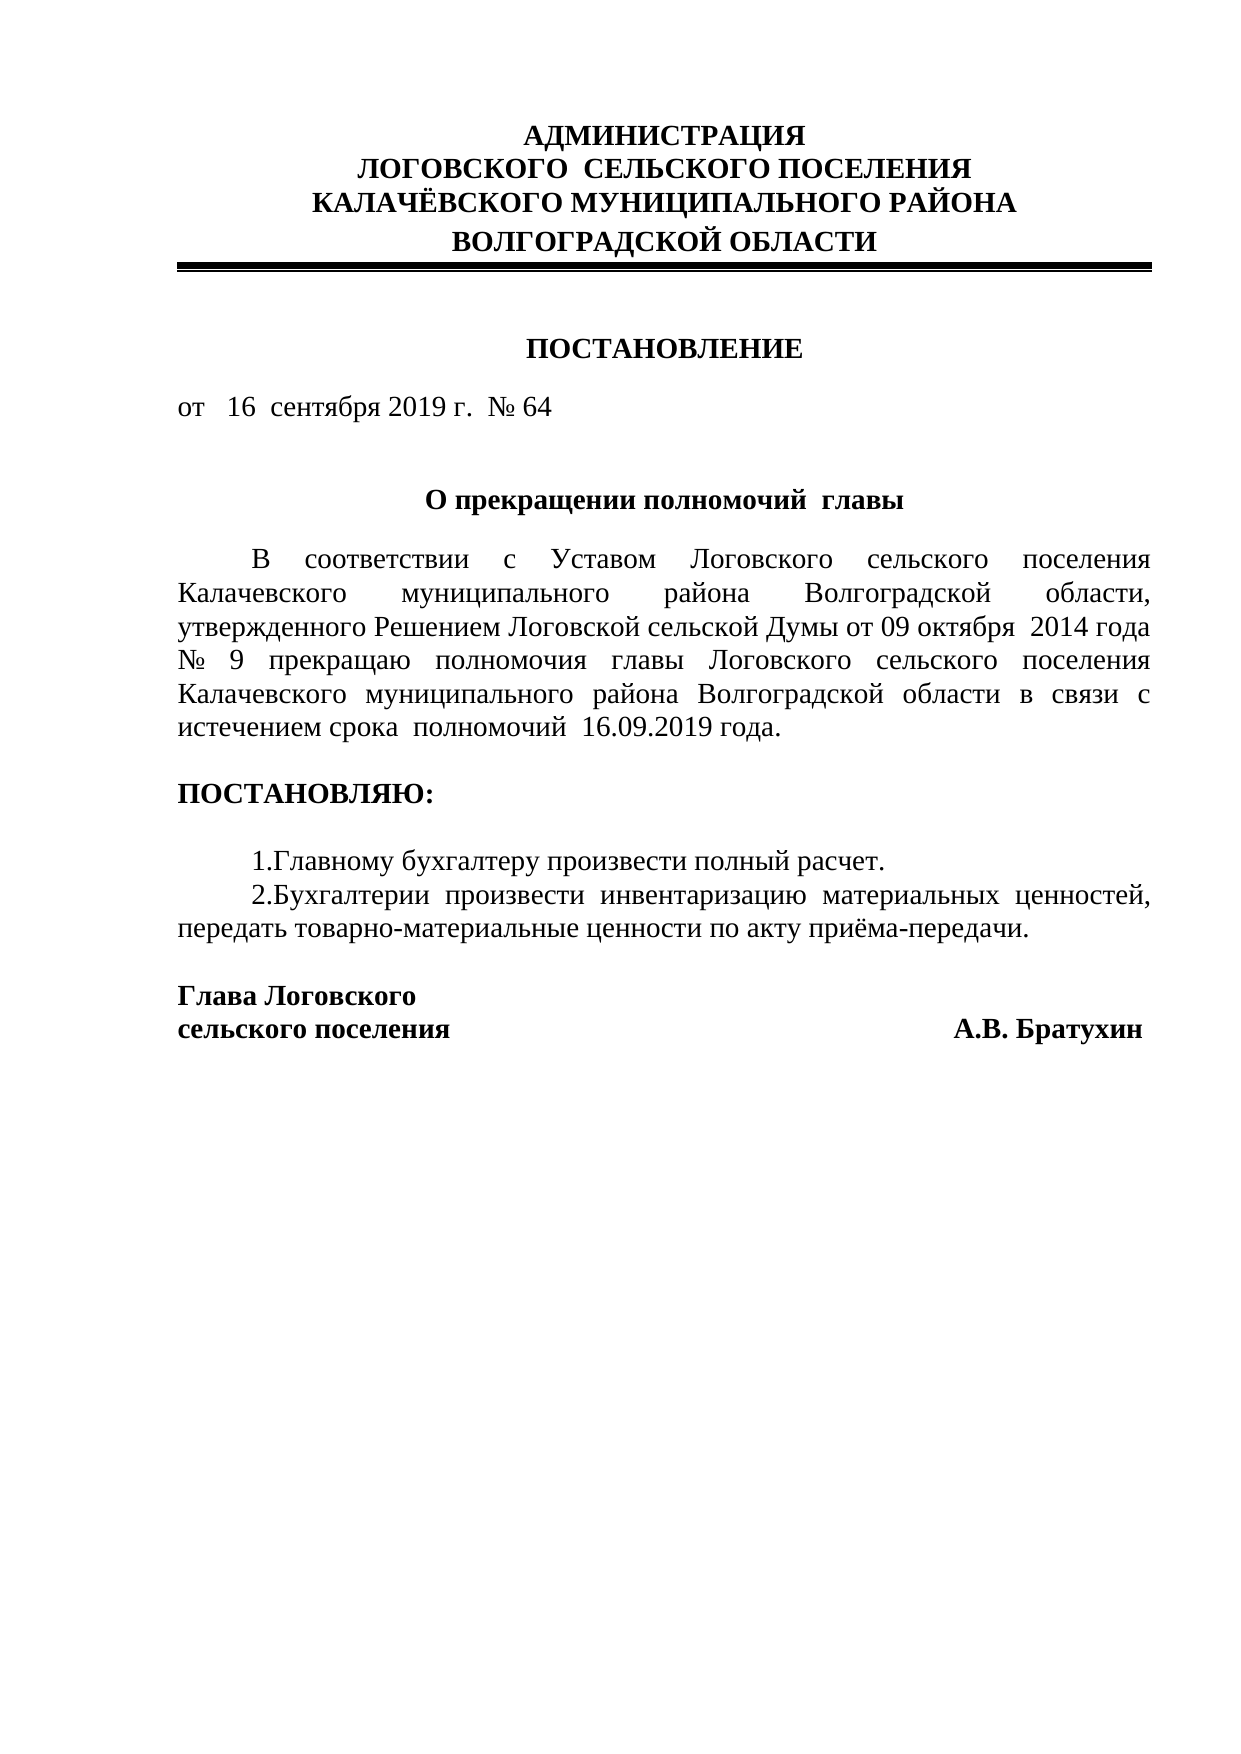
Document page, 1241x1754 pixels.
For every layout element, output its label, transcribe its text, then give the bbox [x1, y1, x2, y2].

text О прекращении полномочий главы [177, 482, 1152, 516]
text ПОСТАНОВЛЯЮ: [177, 776, 1152, 810]
text сельского поселения А.В. Братухин [177, 1011, 1152, 1045]
text Глава Логовского [177, 978, 1152, 1011]
text КАЛАЧЁВСКОГО МУНИЦИПАЛЬНОГО РАЙОНА [177, 185, 1152, 219]
subtitle ЛОГОВСКОГО СЕЛЬСКОГО ПОСЕЛЕНИЯ [177, 152, 1152, 185]
text ВОЛГОГРАДСКОЙ ОБЛАСТИ [177, 224, 1152, 257]
text 1.Главному бухгалтеру произвести полный расчет. [177, 843, 1152, 877]
table_header ПОСТАНОВЛЕНИЕ [177, 272, 1152, 389]
subtitle АДМИНИСТРАЦИЯ [177, 118, 1152, 152]
text В соответствии с Уставом Логовского сельского поселения Калачевского муниципального района Волгоградской области, утвержденного Решением Логовской сельской Думы от 09 октября 2014 года № 9 прекращаю полномочия главы Логовского сельского поселения Калачевского муниципального района Волгоградской области в связи с истечением срока полномочий 16.09.2019 года. [177, 542, 1152, 743]
text 2.Бухгалтерии произвести инвентаризацию материальных ценностей, передать товарно-материальные ценности по акту приёма-передачи. [177, 877, 1152, 944]
text от 16 сентября 2019 г. № 64 [177, 389, 1152, 423]
